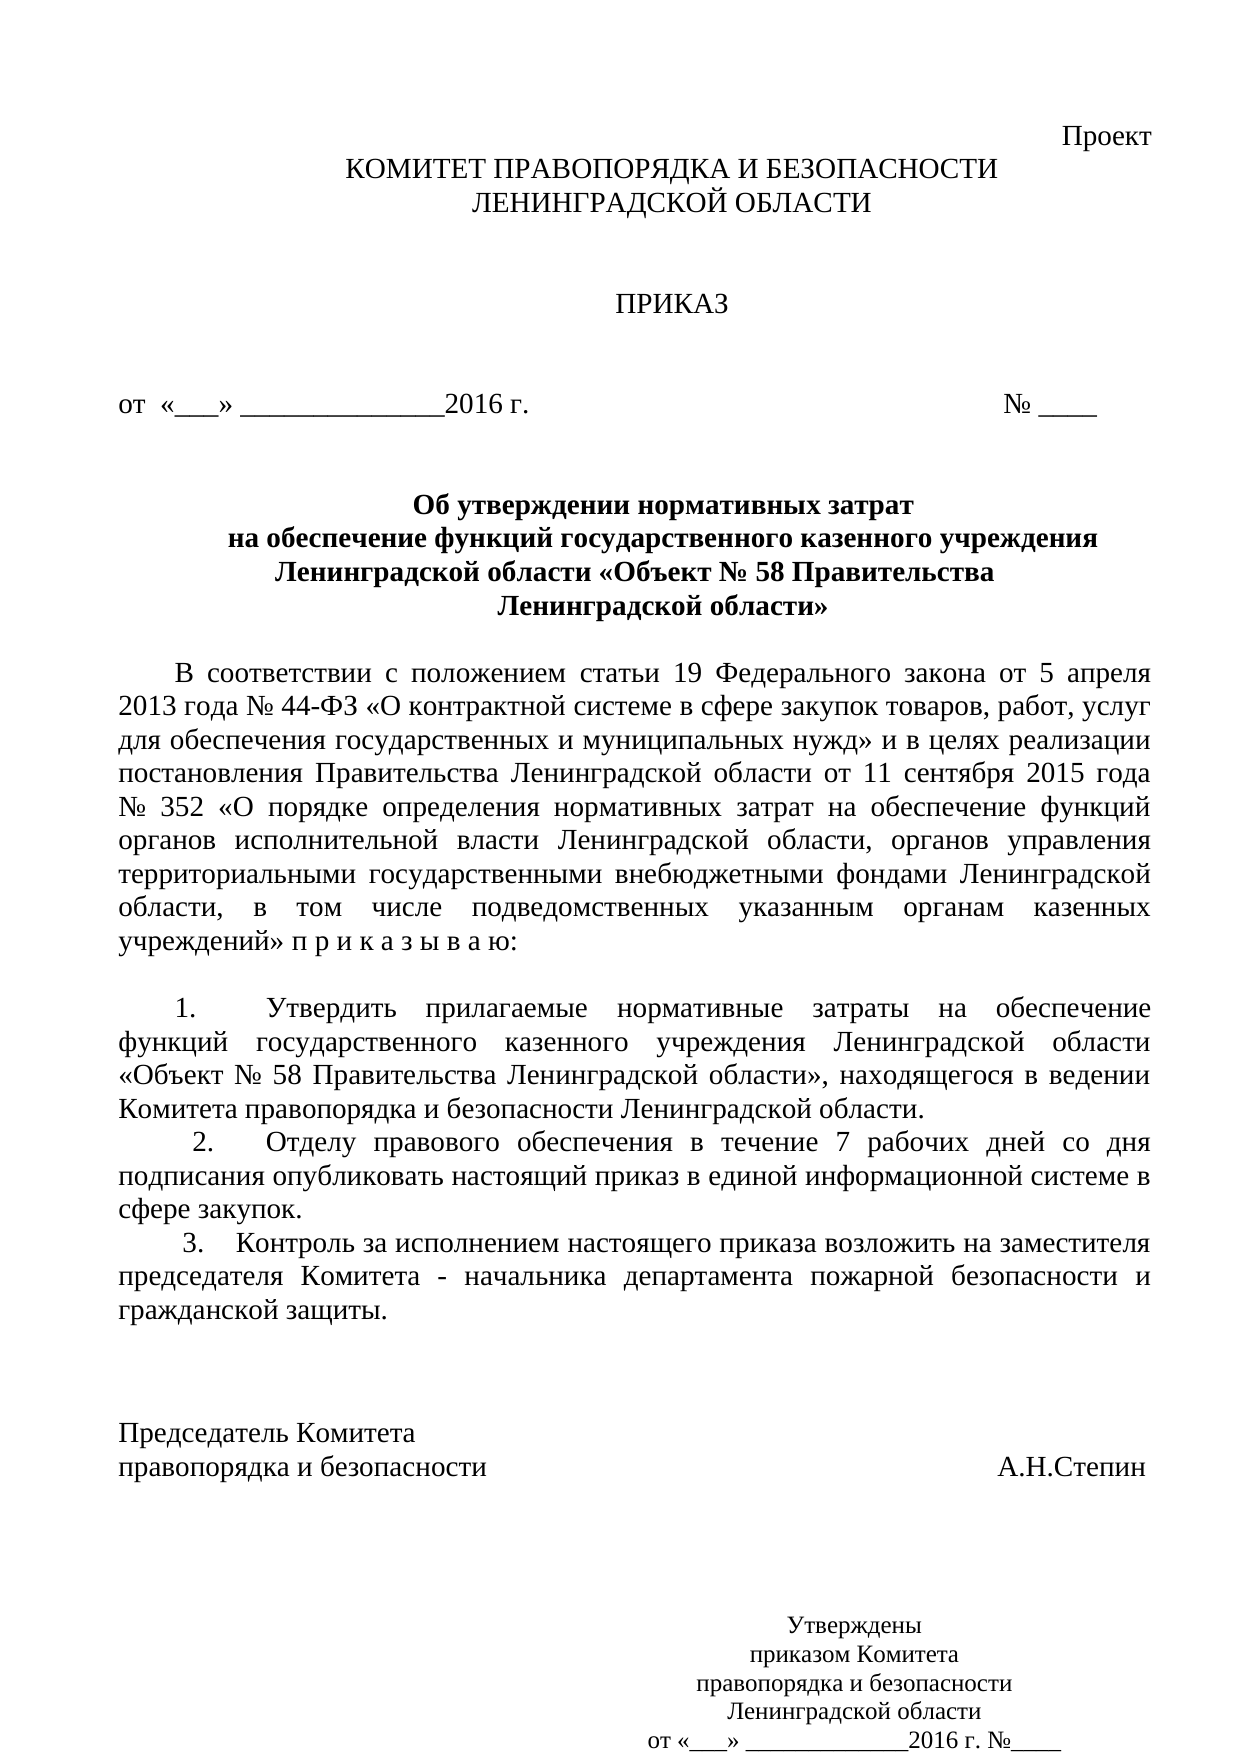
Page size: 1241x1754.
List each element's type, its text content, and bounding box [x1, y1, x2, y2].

text 3. Контроль за исполнением настоящего приказа возложить на заместителя председателя Комитета - начальника департамента пожарной безопасности и гражданской защиты. [118, 1225, 1152, 1326]
text Об утверждении нормативных затрат [118, 487, 1152, 521]
text правопорядка и безопасности А.Н.Степин [118, 1449, 1152, 1482]
text Ленинградской области» [118, 588, 1152, 621]
title от «___» ______________2016 г. № ____ [118, 386, 1152, 420]
text В соответствии с положением статьи 19 Федерального закона от 5 апреля 2013 года № 44-ФЗ «О контрактной системе в сфере закупок товаров, работ, услуг для обеспечения государственных и муниципальных нужд» и в целях реализации постановления Правительства Ленинградской области от 11 сентября 2015 года № 352 «О порядке определения нормативных затрат на обеспечение функций органов исполнительной власти Ленинградской области, органов управления территориальными государственными внебюджетными фондами Ленинградской области, в том числе подведомственных указанным органам казенных учреждений» п р и к а з ы в а ю: [118, 655, 1152, 957]
text ЛЕНИНГРАДСКОЙ ОБЛАСТИ [118, 185, 1152, 219]
list Утвердить прилагаемые нормативные затраты на обеспечение функций государственного казенного учреждения Ленинградской области «Объект № 58 Правительства Ленинградской области», находящегося в ведении Комитета правопорядка и безопасности Ленинградской области. [118, 990, 1152, 1124]
text Председатель Комитета [118, 1415, 1152, 1449]
text на обеспечение функций государственного казенного учреждения Ленинградской области «Объект № 58 Правительства [118, 521, 1152, 588]
text Проект [118, 118, 1152, 152]
table_header Утверждены приказом Комитета правопорядка и безопасности Ленинградской области от «___» _____________2016 г. №____ [575, 1524, 1133, 1754]
text КОМИТЕТ ПРАВОПОРЯДКА И БЕЗОПАСНОСТИ [118, 152, 1152, 185]
title ПРИКАЗ [118, 286, 1152, 319]
list Отделу правового обеспечения в течение 7 рабочих дней со дня подписания опубликовать настоящий приказ в единой информационной системе в сфере закупок. [118, 1124, 1152, 1225]
